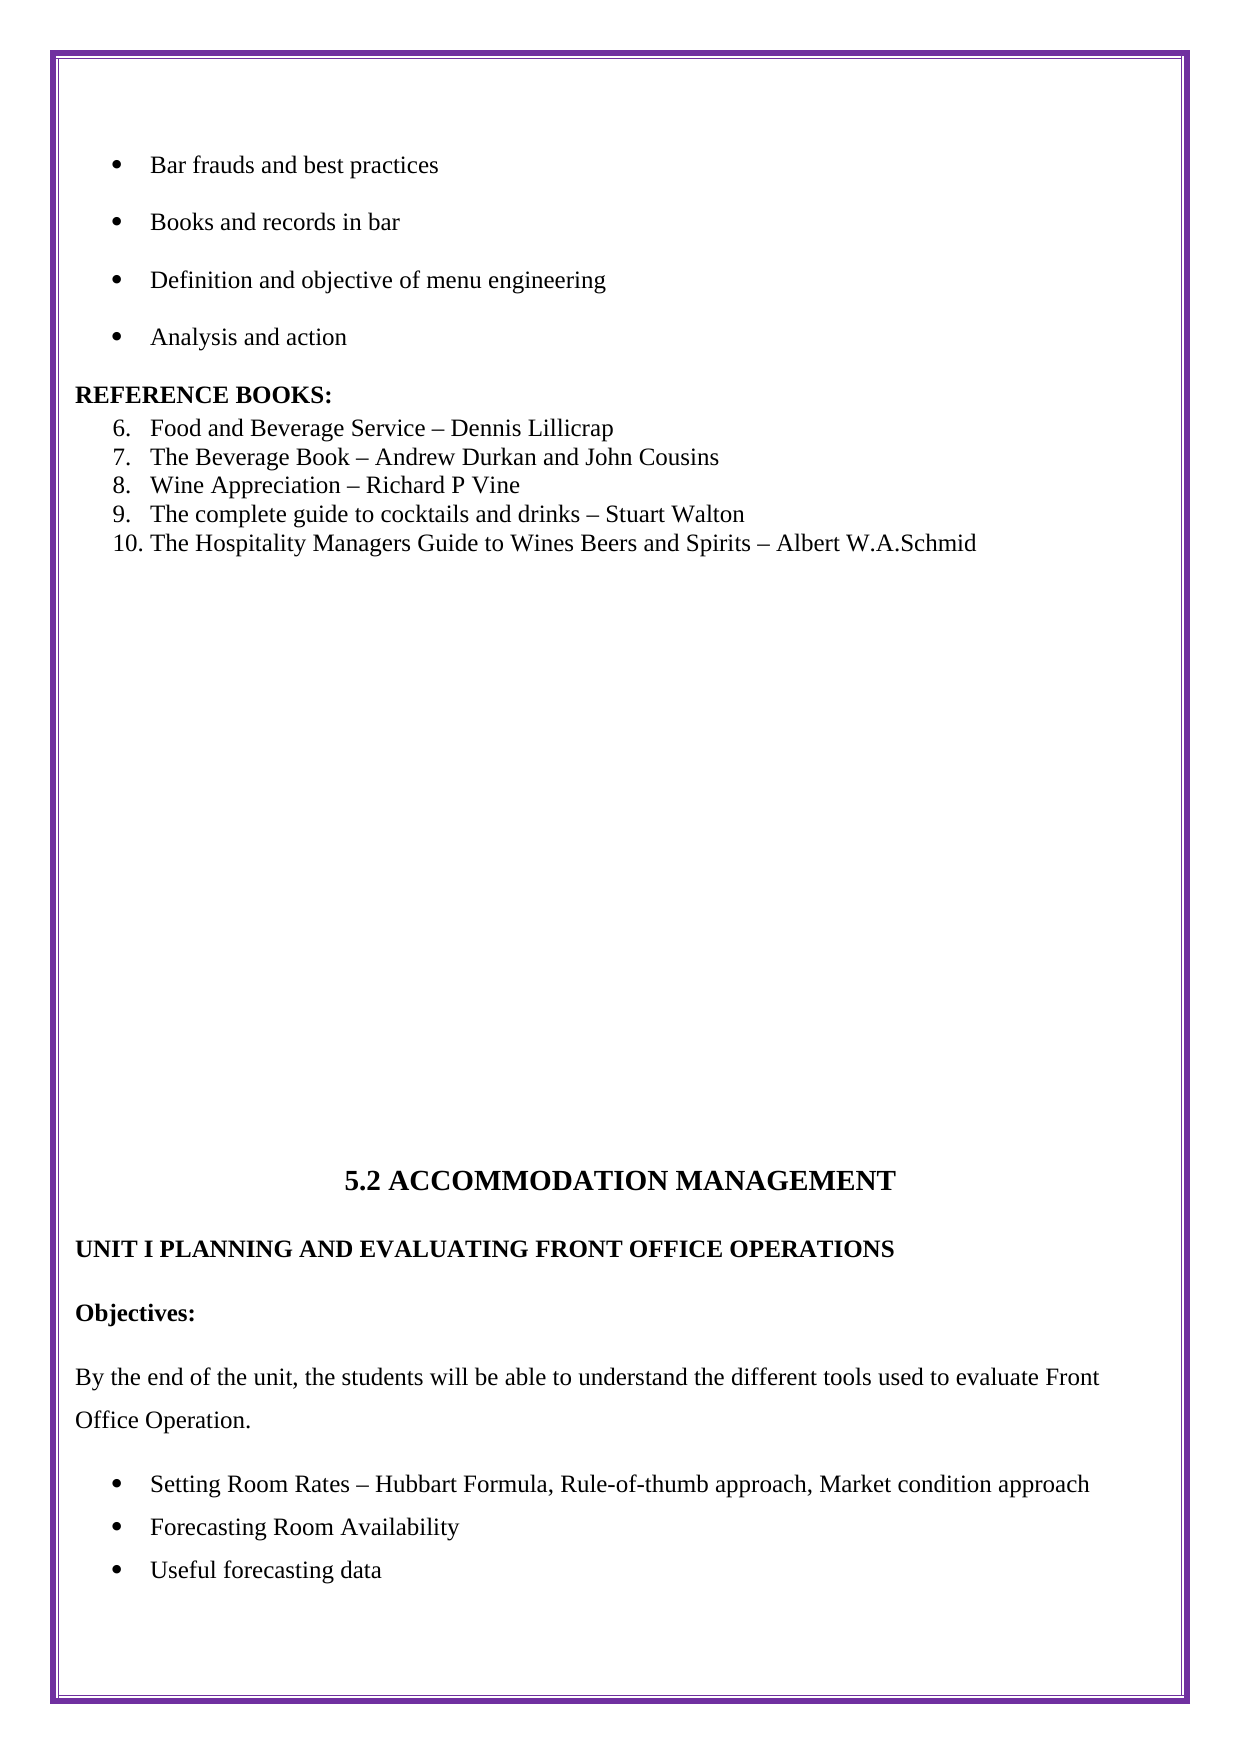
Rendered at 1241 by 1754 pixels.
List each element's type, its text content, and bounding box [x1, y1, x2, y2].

list Analysis and action [112, 322, 1165, 351]
text REFERENCE BOOKS: [75, 380, 1165, 409]
text UNIT I PLANNING AND EVALUATING FRONT OFFICE OPERATIONS [75, 1234, 1165, 1262]
list Wine Appreciation – Richard P Vine [112, 471, 1165, 499]
list Books and records in bar [112, 207, 1165, 236]
list Food and Beverage Service – Dennis Lillicrap [112, 413, 1165, 442]
list Setting Room Rates – Hubbart Formula, Rule-of-thumb approach, Market condition approach [112, 1469, 1165, 1497]
list Definition and objective of menu engineering [112, 265, 1165, 294]
text By the end of the unit, the students will be able to understand the different tools used to evaluate Front Office Operation. [75, 1362, 1165, 1433]
list The complete guide to cocktails and drinks – Stuart Walton [112, 499, 1165, 528]
text Objectives: [75, 1298, 1165, 1326]
list The Beverage Book – Andrew Durkan and John Cousins [112, 442, 1165, 471]
list The Hospitality Managers Guide to Wines Beers and Spirits – Albert W.A.Schmid [112, 528, 1165, 557]
list Forecasting Room Availability [112, 1512, 1165, 1541]
list Useful forecasting data [112, 1555, 1165, 1584]
list Bar frauds and best practices [112, 150, 1165, 179]
text 5.2 ACCOMMODATION MANAGEMENT [75, 1163, 1165, 1196]
